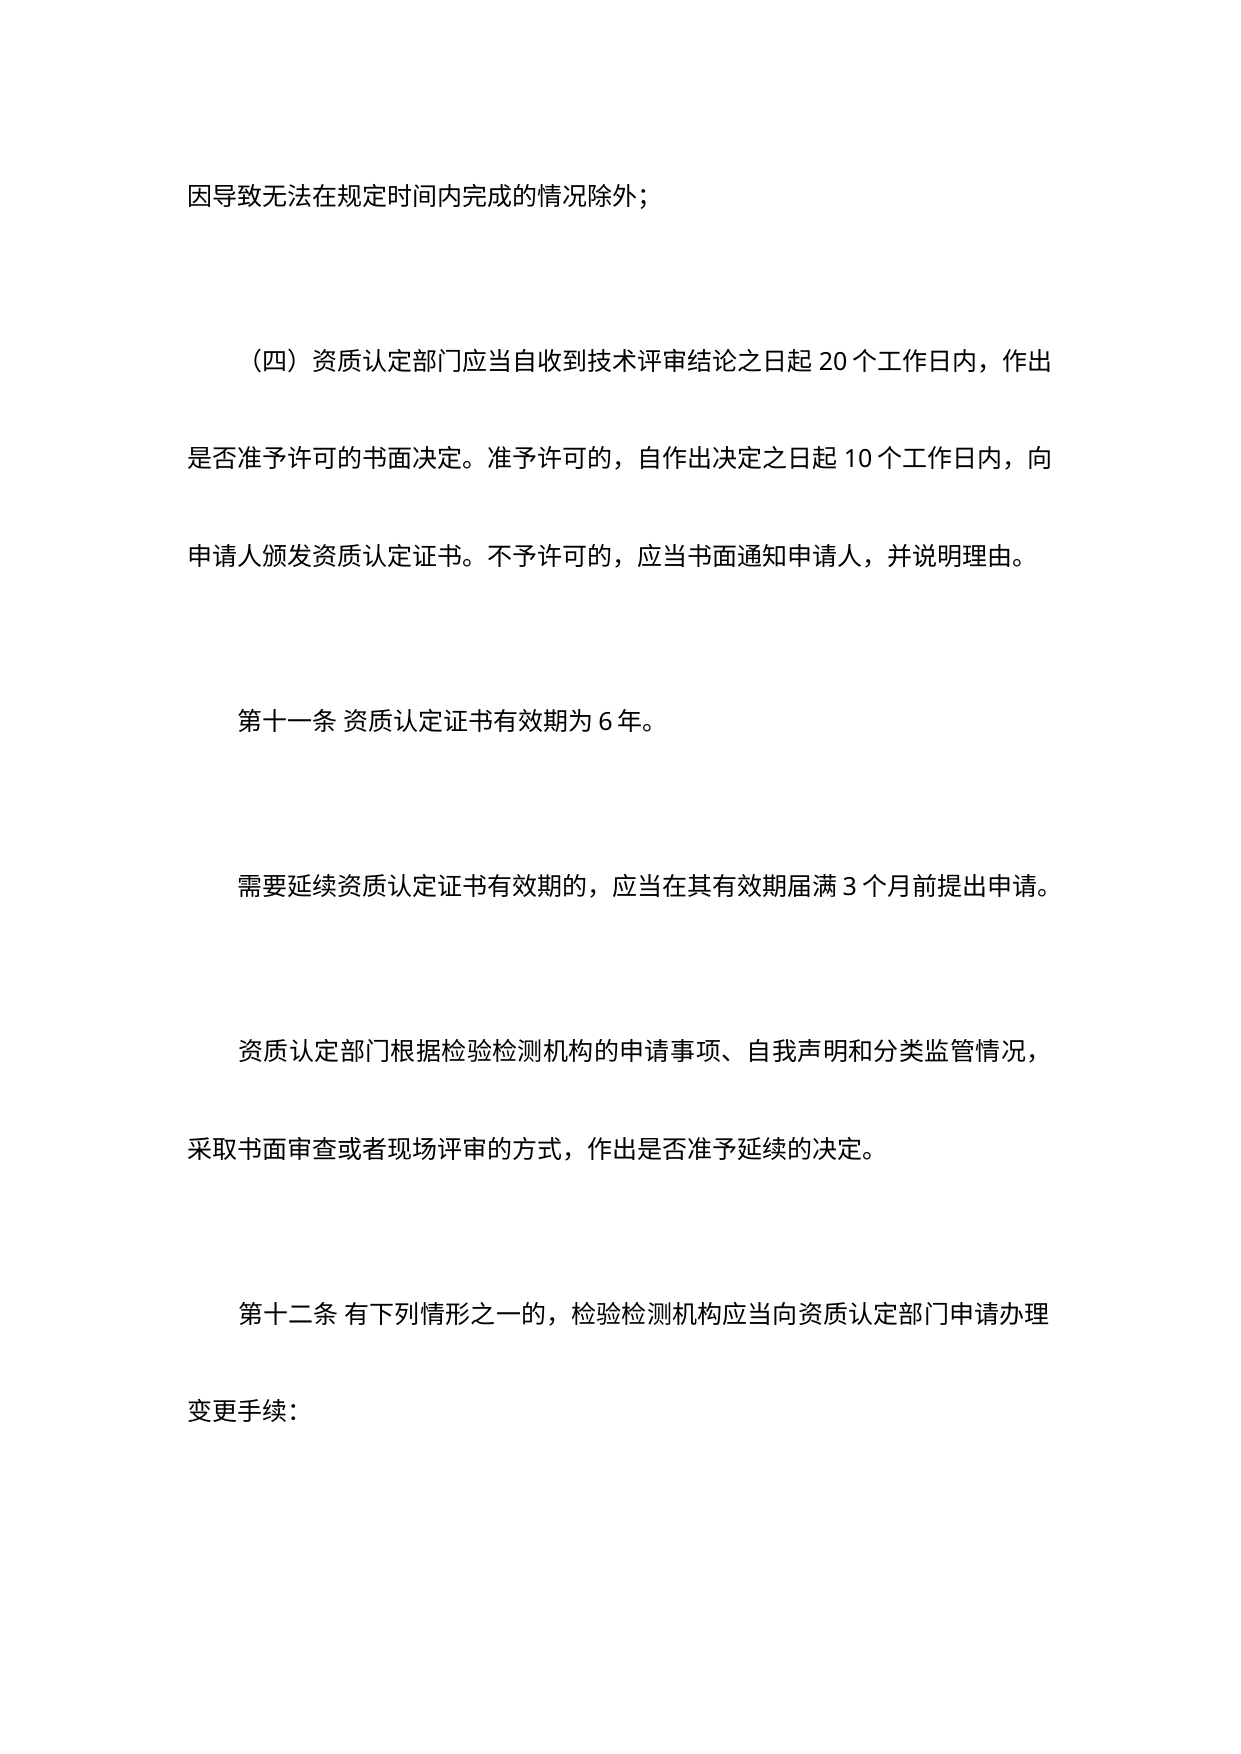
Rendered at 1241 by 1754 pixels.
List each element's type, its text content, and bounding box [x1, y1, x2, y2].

text 需要延续资质认定证书有效期的，应当在其有效期届满3个月前提出申请。 [187, 852, 1053, 917]
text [187, 162, 1053, 227]
text 第十一条 资质认定证书有效期为6年。 [187, 687, 1053, 752]
text 第十二条 有下列情形之一的，检验检测机构应当向资质认定部门申请办理变更手续： [187, 1280, 1053, 1442]
text 资质认定部门根据检验检测机构的申请事项、自我声明和分类监管情况，采取书面审查或者现场评审的方式，作出是否准予延续的决定。 [187, 1017, 1053, 1180]
text （四）资质认定部门应当自收到技术评审结论之日起20个工作日内，作出是否准予许可的书面决定。准予许可的，自作出决定之日起10个工作日内，向申请人颁发资质认定证书。不予许可的，应当书面通知申请人，并说明理由。 [187, 327, 1053, 587]
